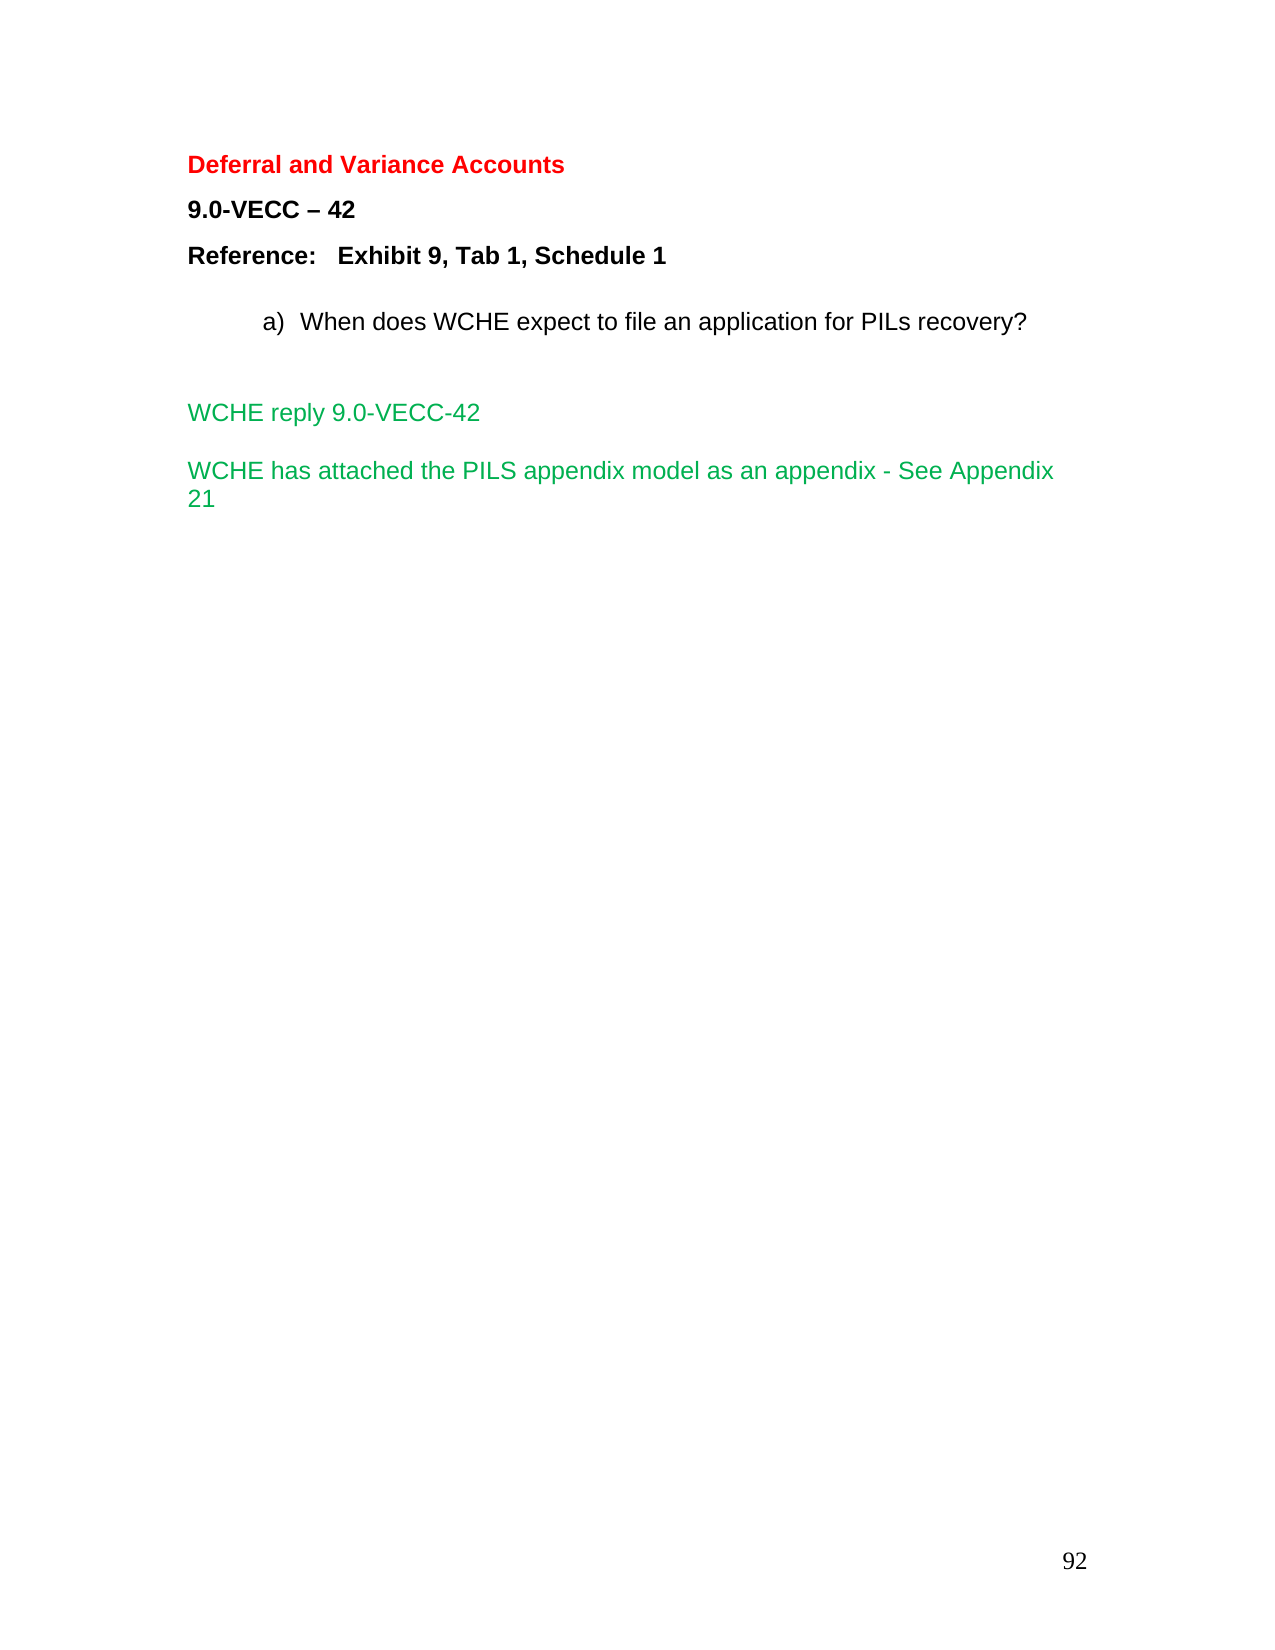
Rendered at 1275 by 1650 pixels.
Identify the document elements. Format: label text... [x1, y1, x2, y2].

text 9.0-VECC – 42 [187, 196, 1087, 224]
text Reference: Exhibit 9, Tab 1, Schedule 1 [187, 241, 1087, 270]
list When does WCHE expect to file an application for PILs recovery? [262, 307, 1087, 336]
text WCHE has attached the PILS appendix model as an appendix - See Appendix 21 [187, 456, 1087, 513]
text Deferral and Variance Accounts [187, 150, 1087, 179]
text WCHE reply 9.0-VECC-42 [187, 398, 1087, 427]
